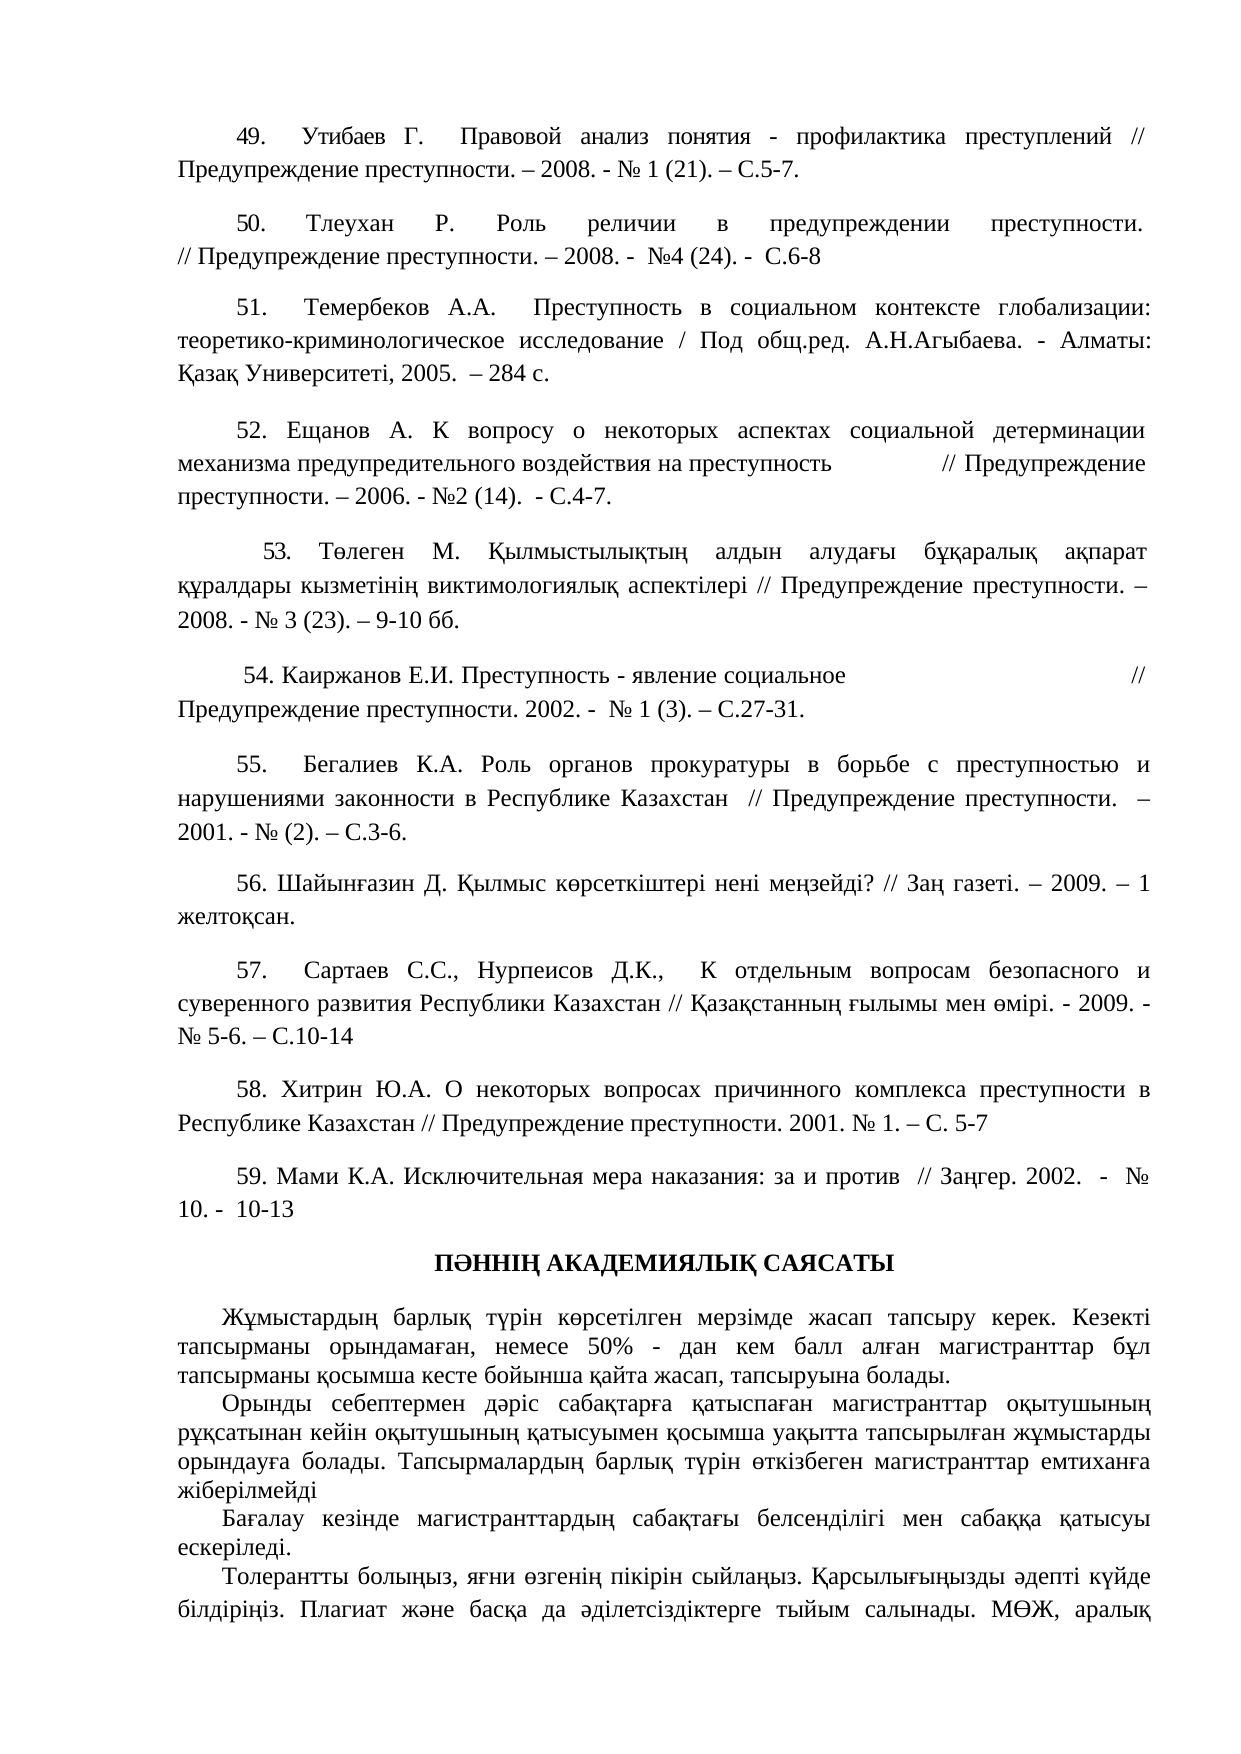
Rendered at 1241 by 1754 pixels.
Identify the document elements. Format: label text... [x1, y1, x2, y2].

text 53. Төлеген М. Қылмыстылықтың алдын алудағы бұқаралық ақпарат құралдары кызметінің виктимологиялық аспектілері // Предупреждение преступности. – 2008. - № 3 (23). – 9-10 бб. [177, 532, 1148, 635]
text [177, 1561, 1152, 1623]
text 50. Тлеухан Р. Роль реличии в предупреждении преступности. // Предупреждение преступности. – 2008. - №4 (24). - С.6-8 [177, 205, 1143, 271]
text 52. Ещанов А. К вопросу о некоторых аспектах социальной детерминации механизма предупредительного воздействия на преступность // Предупреждение преступности. – 2006. - №2 (14). - С.4-7. [177, 412, 1146, 511]
text 51. Темербеков А.А. Преступность в социальном контексте глобализации: теоретико-криминологическое исследование / Под общ.ред. А.Н.Агыбаева. - Алматы: Қазақ Университеті, 2005. – 284 с. [177, 292, 1152, 387]
text Бағалау кезінде магистранттардың сабақтағы белсенділігі мен сабаққа қатысуы ескеріледі. [177, 1503, 1152, 1561]
text Жұмыстардың барлық түрін көрсетілген мерзімде жасап тапсыру керек. Кезекті тапсырманы орындамаған, немесе 50% - дан кем балл алған магистранттар бұл тапсырманы қосымша кесте бойынша қайта жасап, тапсыруына болады. [177, 1302, 1152, 1388]
text 57. Сартаев С.С., Нурпеисов Д.К., К отдельным вопросам безопасного и суверенного развития Республики Казахстан // Қазақстанның ғылымы мен өмірі. - 2009. - № 5-6. – С.10-14 [177, 955, 1152, 1049]
text Орынды себептермен дәріс сабақтарға қатыспаған магистранттар оқытушының рұқсатынан кейін оқытушының қатысуымен қосымша уақытта тапсырылған жұмыстарды орындауға болады. Тапсырмалардың барлық түрін өткізбеген магистранттар емтиханға жіберілмейді [177, 1388, 1152, 1503]
text 49. Утибаев Г. Правовой анализ понятия - профилактика преступлений // Предупреждение преступности. – 2008. - № 1 (21). – С.5-7. [177, 118, 1145, 184]
text 58. Хитрин Ю.А. О некоторых вопросах причинного комплекса преступности в Республике Казахстан // Предупреждение преступности. 2001. № 1. – С. 5-7 [177, 1074, 1152, 1136]
text 54. Каиржанов Е.И. Преступность - явление социальное // Предупреждение преступности. 2002. - № 1 (3). – С.27-31. [177, 656, 1148, 725]
list 59. Мами К.А. Исключительная мера наказания: за и против // Заңгер. 2002. - № 10. - 10-13 [177, 1161, 1152, 1223]
text ПӘННІҢ АКАДЕМИЯЛЫҚ САЯСАТЫ [177, 1248, 1152, 1277]
text 55. Бегалиев К.А. Роль органов прокуратуры в борьбе с преступностью и нарушениями законности в Республике Казахстан // Предупреждение преступности. – 2001. - № (2). – С.3-6. [177, 746, 1152, 847]
text 56. Шайынғазин Д. Қылмыс көрсеткіштері нені меңзейді? // Заң газеті. – 2009. – 1 желтоқсан. [177, 868, 1152, 929]
